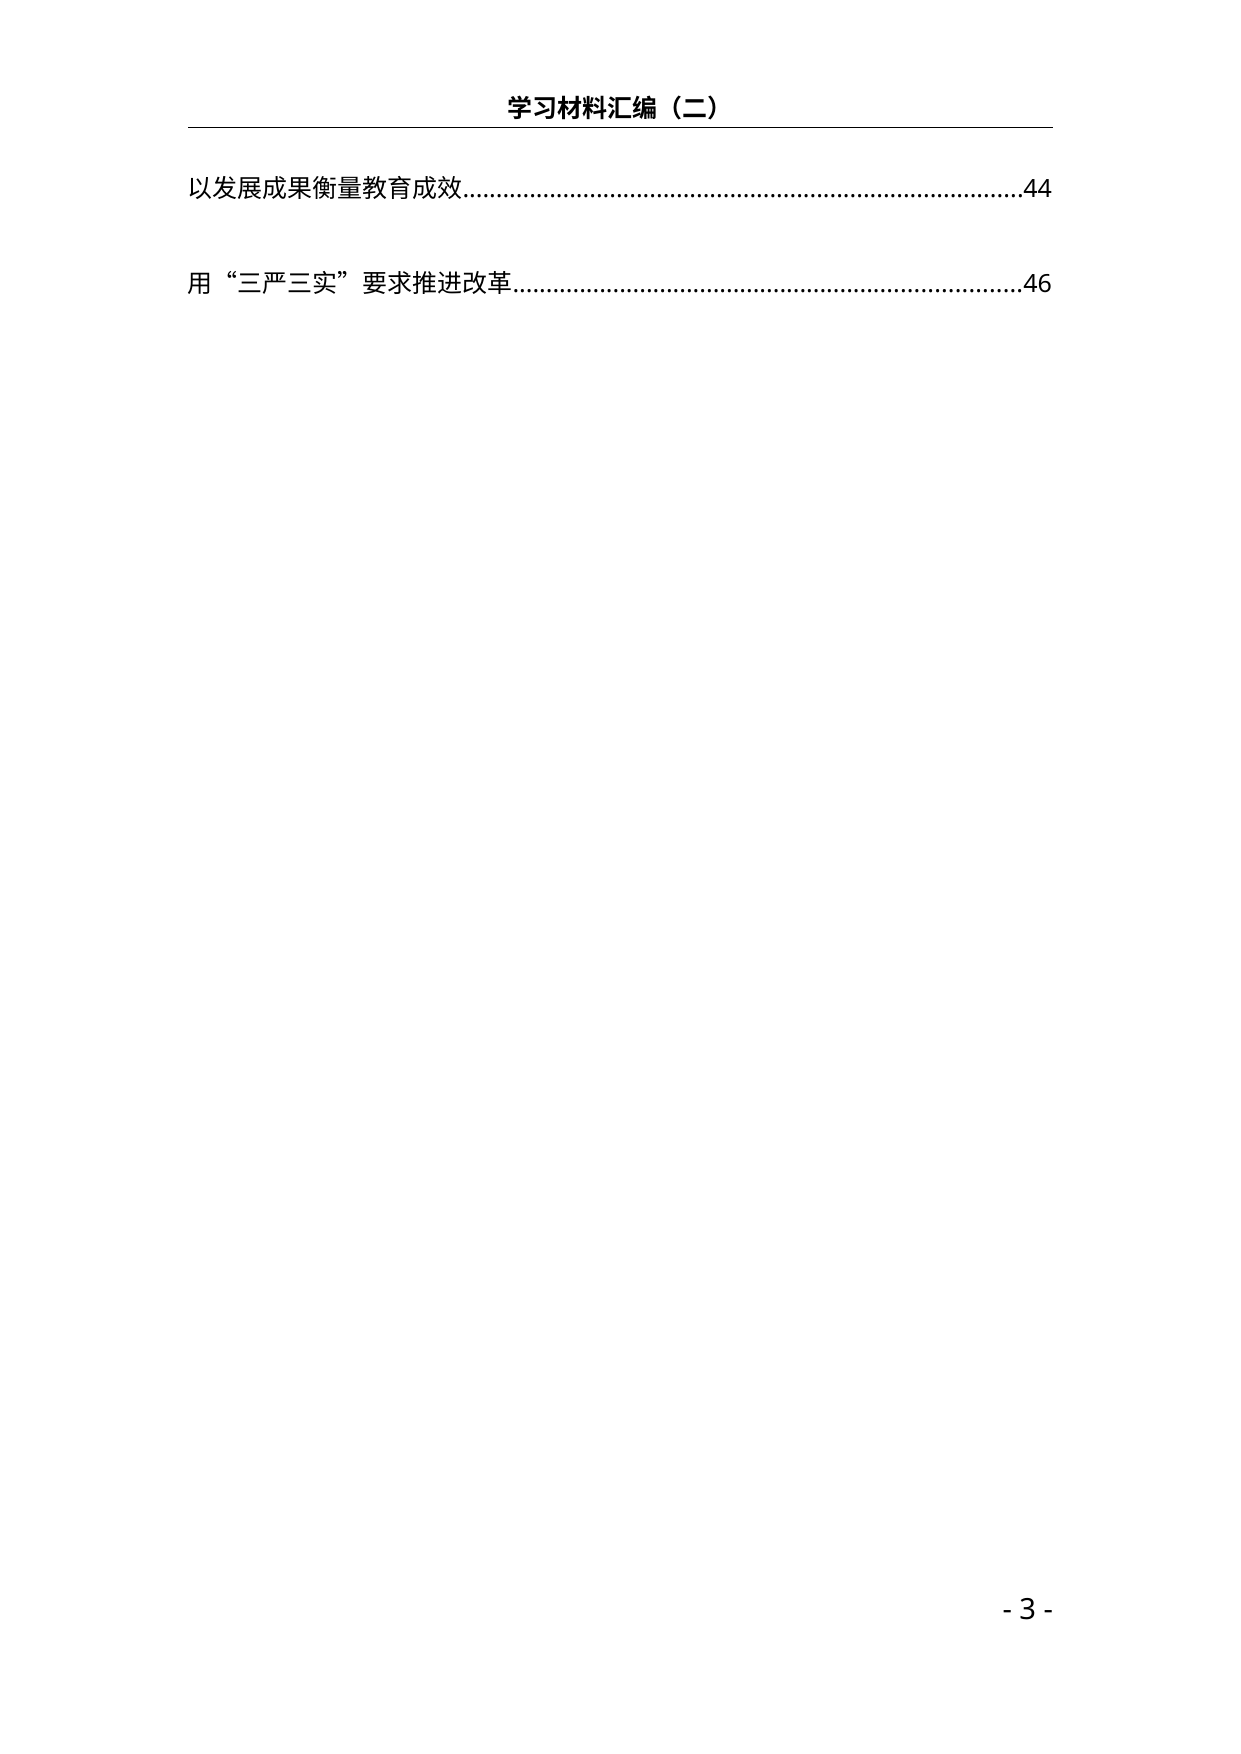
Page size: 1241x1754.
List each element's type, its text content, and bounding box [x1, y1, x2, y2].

text 以发展成果衡量教育成效 44 [187, 154, 1053, 219]
text 用“三严三实”要求推进改革 46 [187, 249, 1053, 314]
